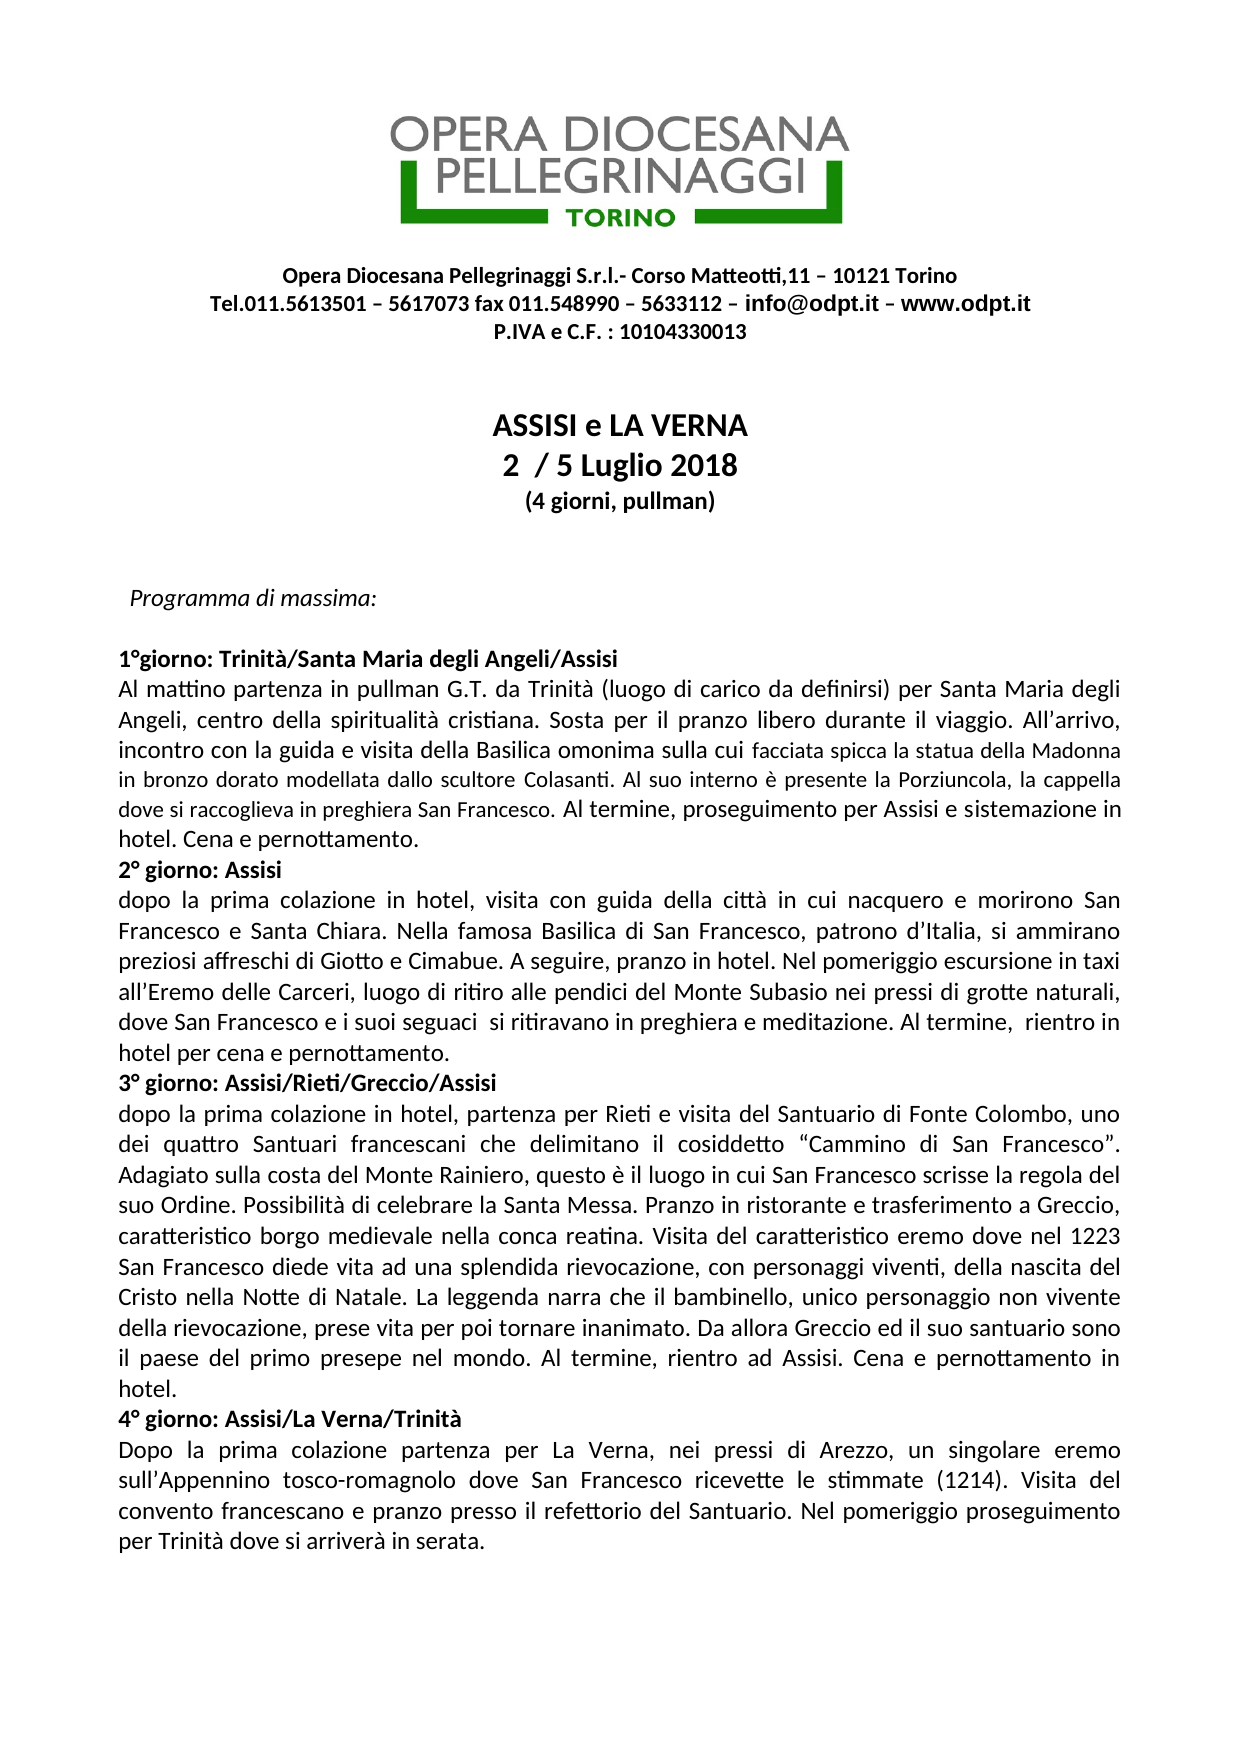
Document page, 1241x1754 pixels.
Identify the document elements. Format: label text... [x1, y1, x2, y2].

text Opera Diocesana Pellegrinaggi S.r.l.- Corso Matteotti,11 – 10121 Torino [118, 261, 1122, 289]
text Dopo la prima colazione partenza per La Verna, nei pressi di Arezzo, un singolare eremo sull’Appennino tosco-romagnolo dove San Francesco ricevette le stimmate (1214). Visita del convento francescano e pranzo presso il refettorio del Santuario. Nel pomeriggio proseguimento per Trinità dove si arriverà in serata. [118, 1434, 1122, 1556]
text dopo la prima colazione in hotel, partenza per Rieti e visita del Santuario di Fonte Colombo, uno dei quattro Santuari francescani che delimitano il cosiddetto “Cammino di San Francesco”. Adagiato sulla costa del Monte Rainiero, questo è il luogo in cui San Francesco scrisse la regola del suo Ordine. Possibilità di celebrare la Santa Messa. Pranzo in ristorante e trasferimento a Greccio, caratteristico borgo medievale nella conca reatina. Visita del caratteristico eremo dove nel 1223 San Francesco diede vita ad una splendida rievocazione, con personaggi viventi, della nascita del Cristo nella Notte di Natale. La leggenda narra che il bambinello, unico personaggio non vivente della rievocazione, prese vita per poi tornare inanimato. Da allora Greccio ed il suo santuario sono il paese del primo presepe nel mondo. Al termine, rientro ad Assisi. Cena e pernottamento in hotel. [118, 1098, 1122, 1403]
picture [383, 103, 857, 236]
text P.IVA e C.F. : 10104330013 [118, 317, 1122, 345]
text 1°giorno: Trinità/Santa Maria degli Angeli/Assisi [118, 643, 1122, 673]
text 2 / 5 Luglio 2018 [118, 444, 1122, 485]
text 2° giorno: Assisi [118, 854, 1122, 884]
text 4° giorno: Assisi/La Verna/Trinità [118, 1403, 1122, 1434]
text Tel.011.5613501 – 5617073 fax 011.548990 – 5633112 – info@odpt.it – www.odpt.it [118, 289, 1122, 317]
text ASSISI e LA VERNA [118, 403, 1122, 444]
text (4 giorni, pullman) [118, 485, 1122, 516]
text Programma di massima: [118, 582, 1122, 612]
text dopo la prima colazione in hotel, visita con guida della città in cui nacquero e morirono San Francesco e Santa Chiara. Nella famosa Basilica di San Francesco, patrono d’Italia, si ammirano preziosi affreschi di Giotto e Cimabue. A seguire, pranzo in hotel. Nel pomeriggio escursione in taxi all’Eremo delle Carceri, luogo di ritiro alle pendici del Monte Subasio nei pressi di grotte naturali, dove San Francesco e i suoi seguaci si ritiravano in preghiera e meditazione. Al termine, rientro in hotel per cena e pernottamento. [118, 884, 1122, 1067]
text 3° giorno: Assisi/Rieti/Greccio/Assisi [118, 1067, 1122, 1098]
text Al mattino partenza in pullman G.T. da Trinità (luogo di carico da definirsi) per Santa Maria degli Angeli, centro della spiritualità cristiana. Sosta per il pranzo libero durante il viaggio. All’arrivo, incontro con la guida e visita della Basilica omonima sulla cui facciata spicca la statua della Madonna in bronzo dorato modellata dallo scultore Colasanti. Al suo interno è presente la Porziuncola, la cappella dove si raccoglieva in preghiera San Francesco. Al termine, proseguimento per Assisi e sistemazione in hotel. Cena e pernottamento. [118, 673, 1122, 854]
